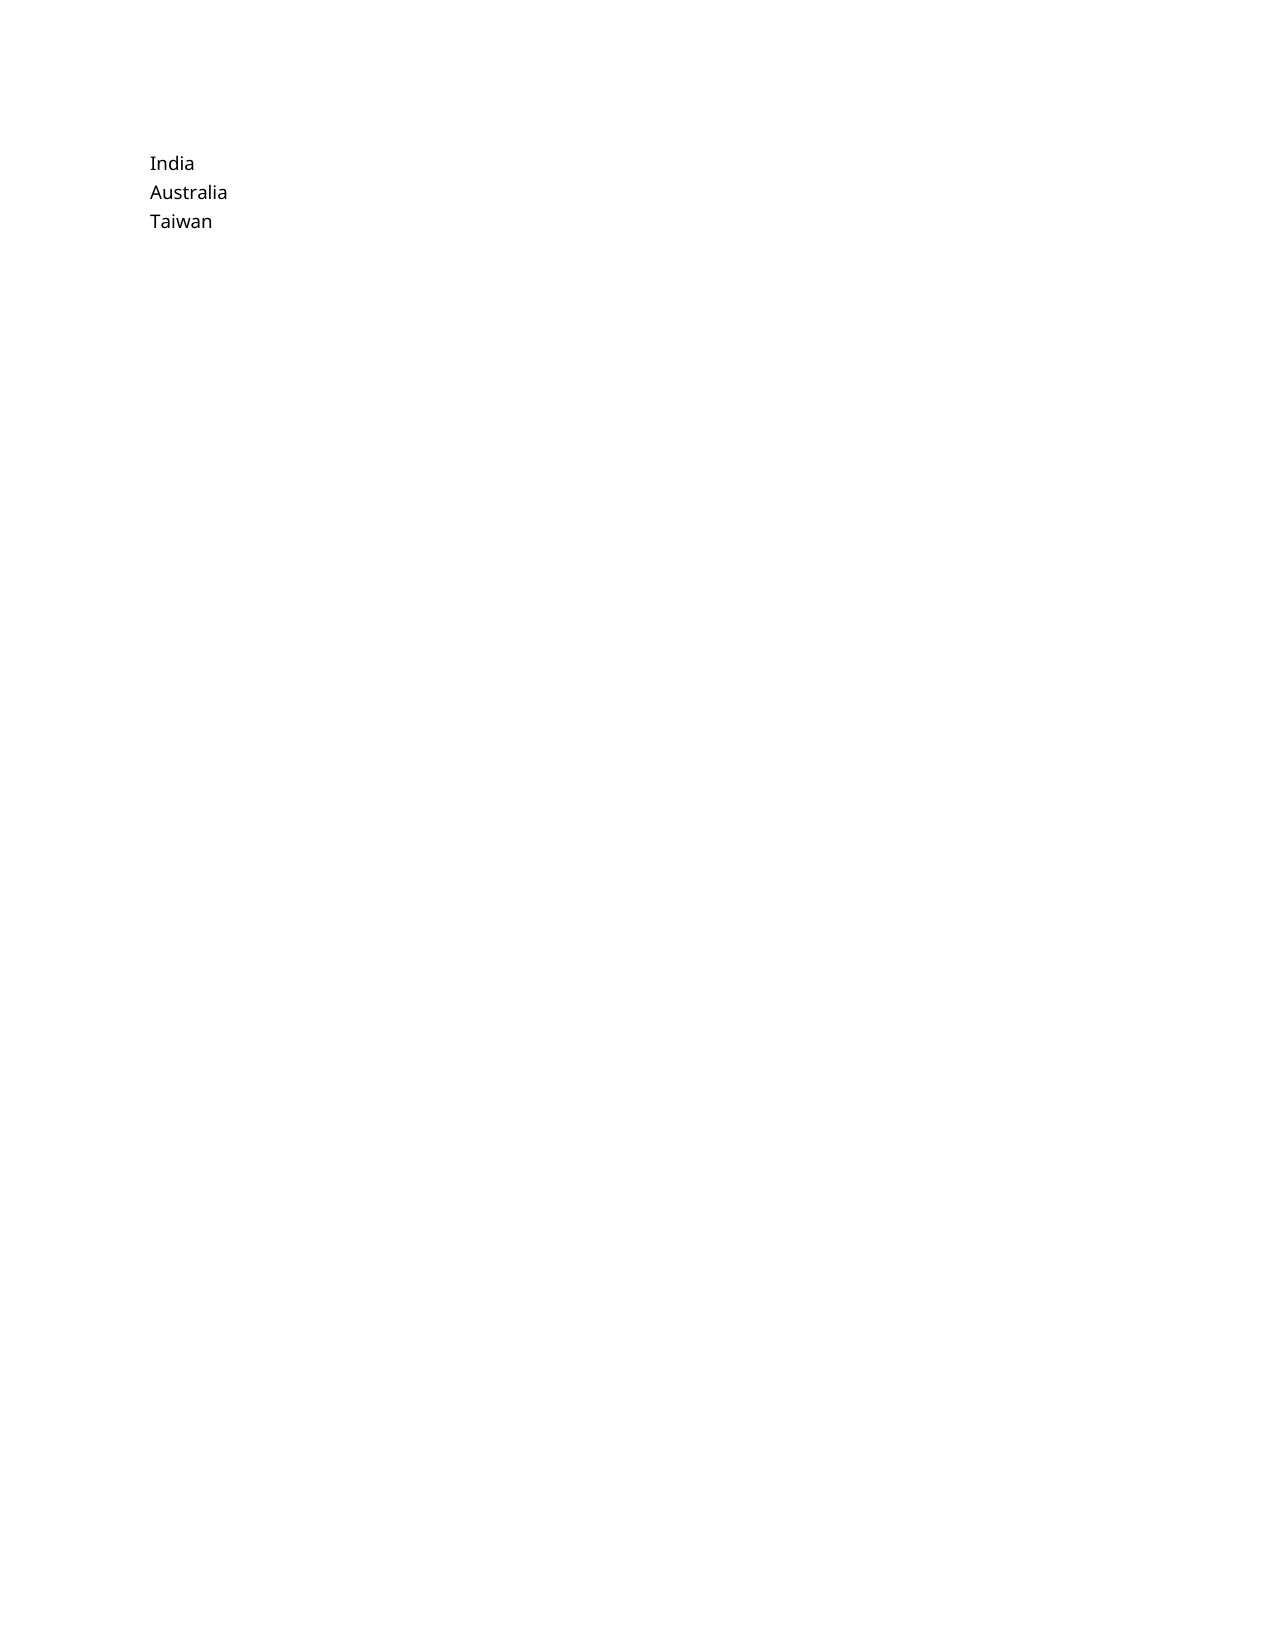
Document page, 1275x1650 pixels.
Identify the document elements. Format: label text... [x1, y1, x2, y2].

text Australia [150, 179, 600, 205]
text India [150, 150, 600, 176]
text Taiwan [150, 208, 600, 234]
